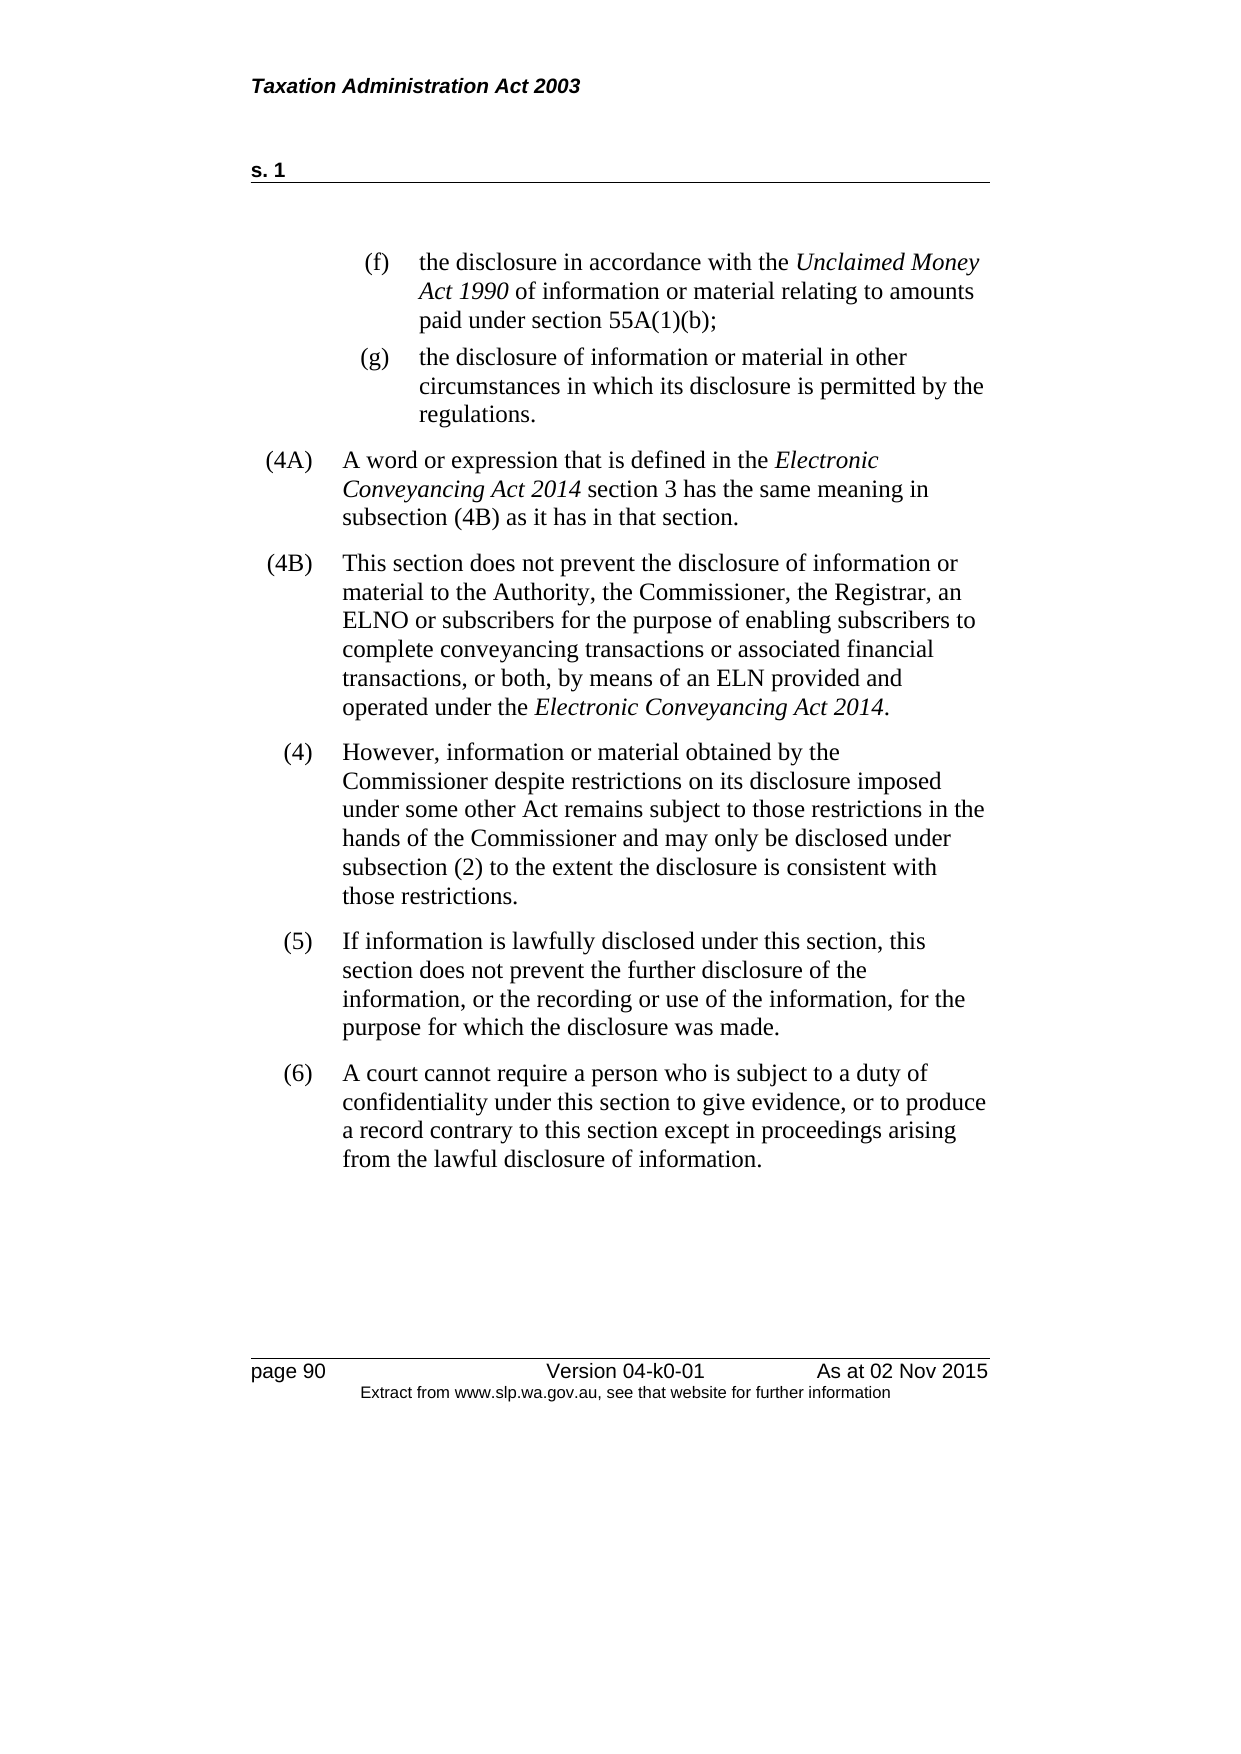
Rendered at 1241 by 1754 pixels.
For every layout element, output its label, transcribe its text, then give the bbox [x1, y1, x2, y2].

text (5) If information is lawfully disclosed under this section, this section does not prevent the further disclosure of the information, or the recording or use of the information, for the purpose for which the disclosure was made. [251, 926, 990, 1041]
text (4B) This section does not prevent the disclosure of information or material to the Authority, the Commissioner, the Registrar, an ELNO or subscribers for the purpose of enabling subscribers to complete conveyancing transactions or associated financial transactions, or both, by means of an ELN provided and operated under the Electronic Conveyancing Act 2014. [251, 548, 990, 720]
text (6) A court cannot require a person who is subject to a duty of confidentiality under this section to give evidence, or to produce a record contrary to this section except in proceedings arising from the lawful disclosure of information. [251, 1058, 990, 1173]
text (f) the disclosure in accordance with the Unclaimed Money Act 1990 of information or material relating to amounts paid under section 55A(1)(b); [251, 247, 990, 334]
text (g) the disclosure of information or material in other circumstances in which its disclosure is permitted by the regulations. [251, 342, 990, 428]
text (4A) A word or expression that is defined in the Electronic Conveyancing Act 2014 section 3 has the same meaning in subsection (4B) as it has in that section. [251, 445, 990, 531]
text (4) However, information or material obtained by the Commissioner despite restrictions on its disclosure imposed under some other Act remains subject to those restrictions in the hands of the Commissioner and may only be disclosed under subsection (2) to the extent the disclosure is consistent with those restrictions. [251, 737, 990, 909]
